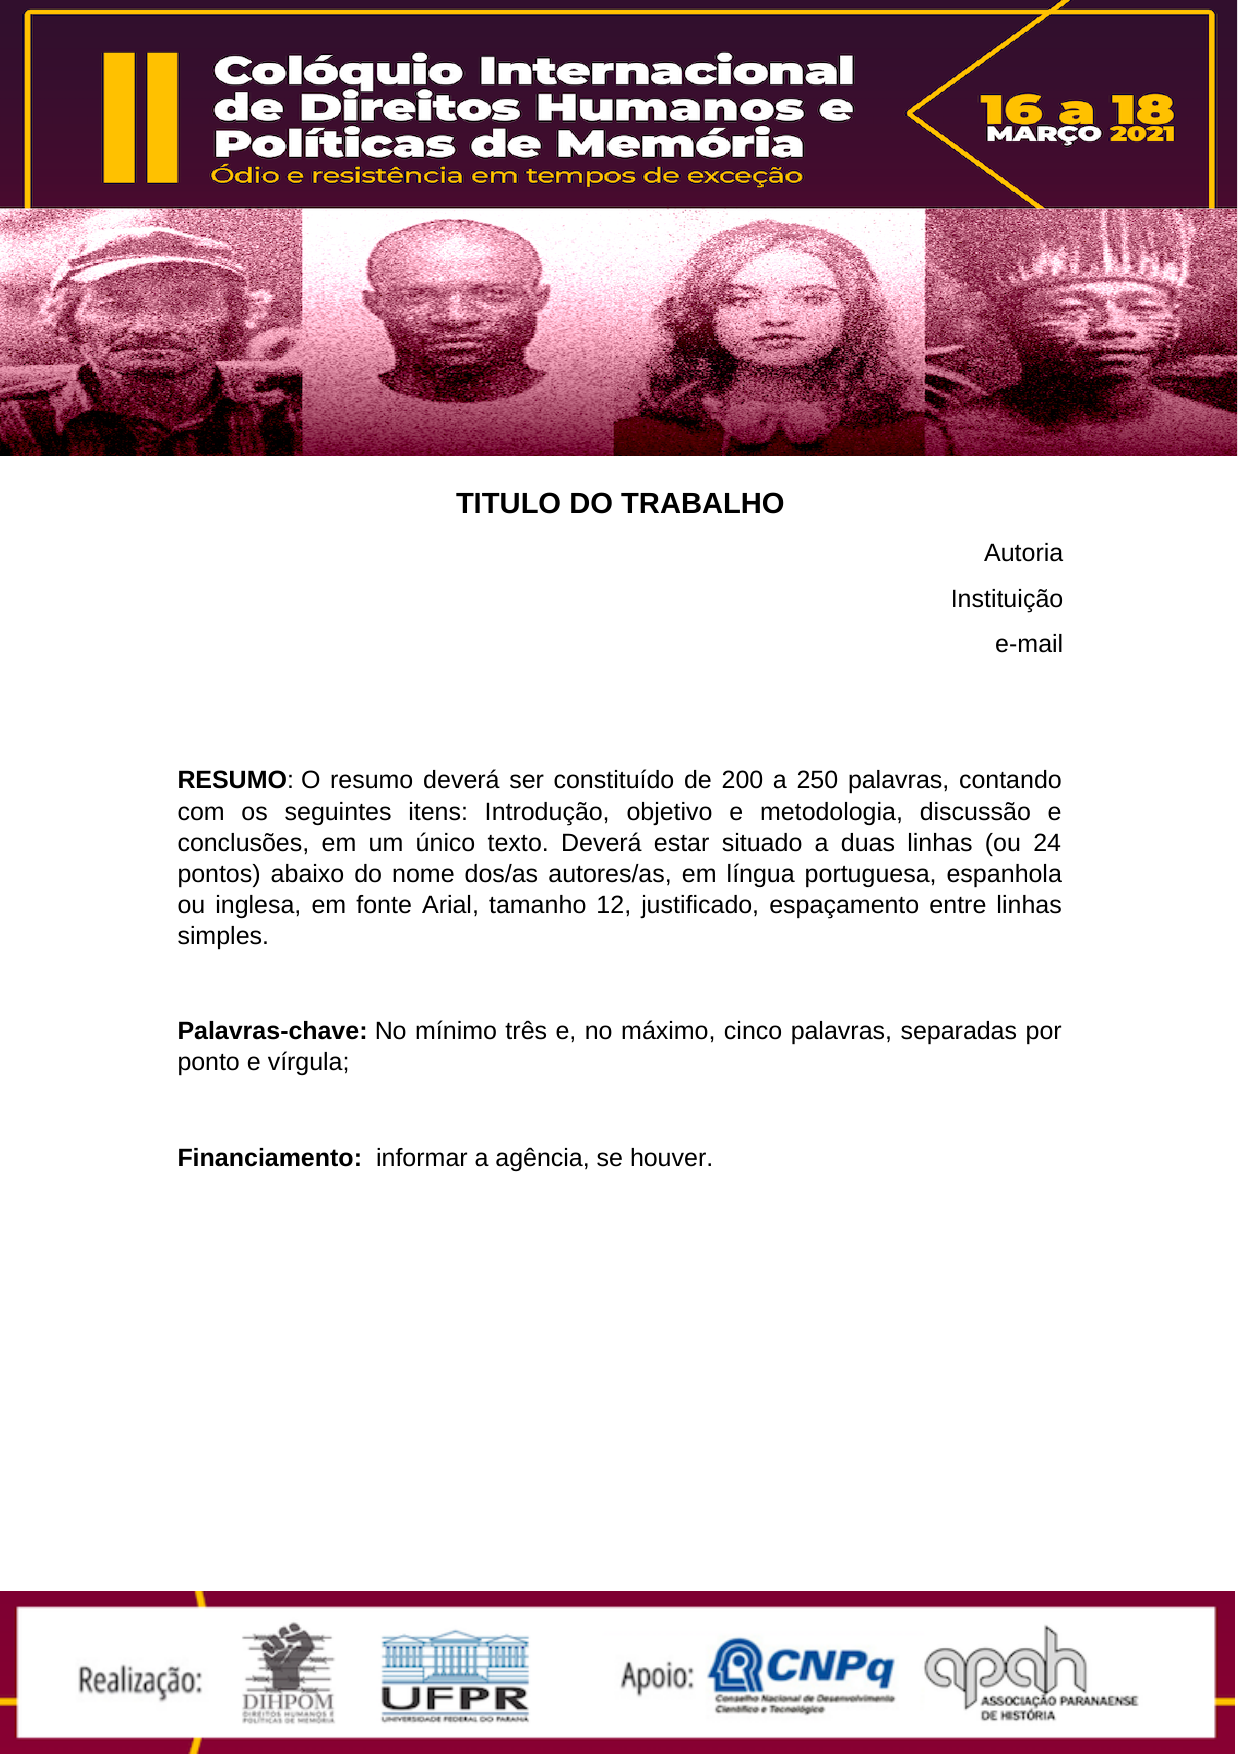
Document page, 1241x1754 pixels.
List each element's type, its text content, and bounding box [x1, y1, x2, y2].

text e-mail [177, 629, 1063, 658]
picture [0, 1591, 1235, 1754]
text Financiamento: informar a agência, se houver. [177, 1143, 1063, 1171]
picture [0, 0, 1236, 457]
text Palavras-chave: No mínimo três e, no máximo, cinco palavras, separadas por ponto e vírgula; [177, 1016, 1063, 1076]
text Autoria [177, 538, 1063, 567]
text TITULO DO TRABALHO [177, 457, 1063, 519]
text RESUMO: O resumo deverá ser constituído de 200 a 250 palavras, contando com os seguintes itens: Introdução, objetivo e metodologia, discussão e conclusões, em um único texto. Deverá estar situado a duas linhas (ou 24 pontos) abaixo do nome dos/as autores/as, em língua portuguesa, espanhola ou inglesa, em fonte Arial, tamanho 12, justificado, espaçamento entre linhas simples. [177, 766, 1063, 949]
text Instituição [177, 584, 1063, 613]
